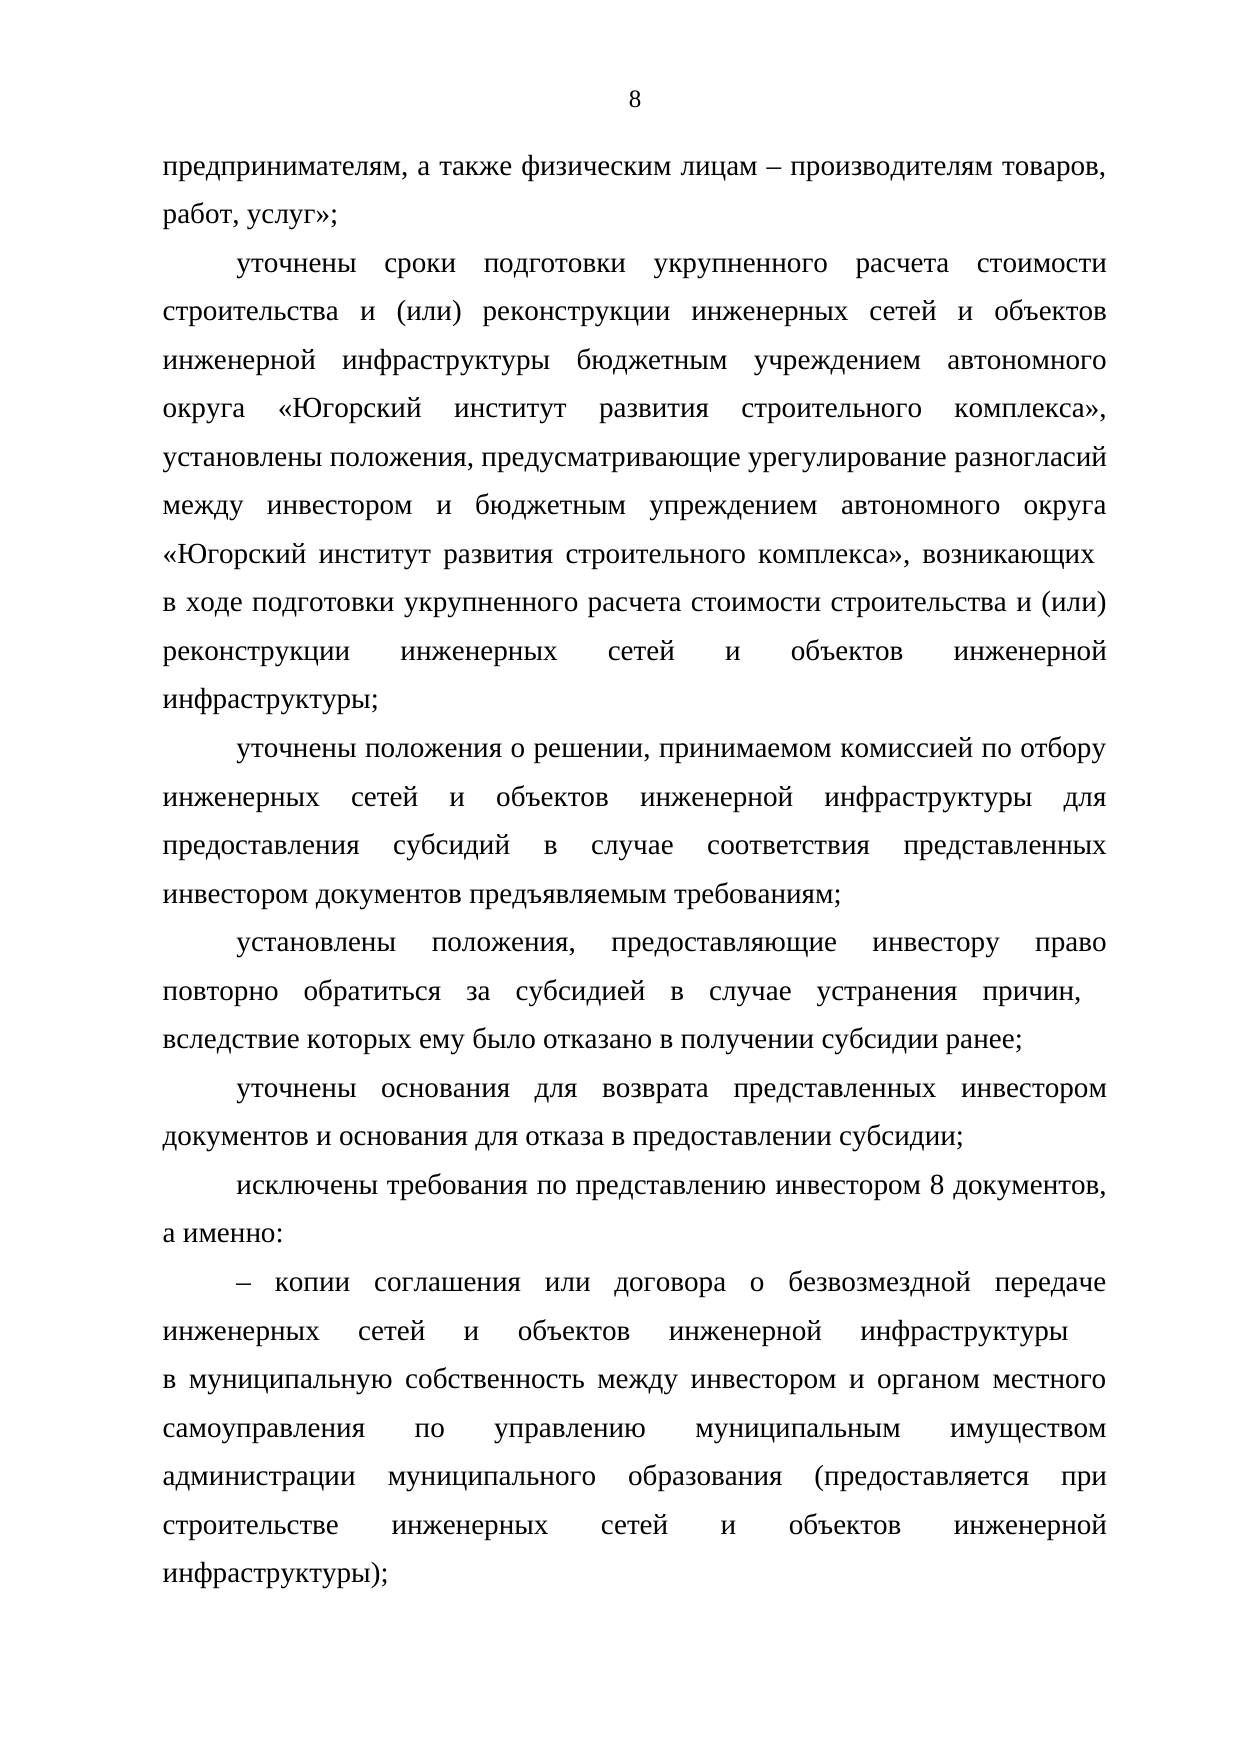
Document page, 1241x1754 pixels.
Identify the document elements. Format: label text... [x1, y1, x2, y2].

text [162, 148, 1107, 230]
text установлены положения, предоставляющие инвестору право повторно обратиться за субсидией в случае устранения причин, вследствие которых ему было отказано в получении субсидии ранее; [162, 924, 1107, 1055]
text исключены требования по представлению инвестором 8 документов, а именно: [162, 1167, 1107, 1249]
text уточнены основания для возврата представленных инвестором документов и основания для отказа в предоставлении субсидии; [162, 1070, 1107, 1152]
text уточнены положения о решении, принимаемом комиссией по отбору инженерных сетей и объектов инженерной инфраструктуры для предоставления субсидий в случае соответствия представленных инвестором документов предъявляемым требованиям; [162, 730, 1107, 909]
text уточнены сроки подготовки укрупненного расчета стоимости строительства и (или) реконструкции инженерных сетей и объектов инженерной инфраструктуры бюджетным учреждением автономного округа «Югорский институт развития строительного комплекса», установлены положения, предусматривающие урегулирование разногласий между инвестором и бюджетным упреждением автономного округа «Югорский институт развития строительного комплекса», возникающих в ходе подготовки укрупненного расчета стоимости строительства и (или) реконструкции инженерных сетей и объектов инженерной инфраструктуры; [162, 245, 1107, 715]
text – копии соглашения или договора о безвозмездной передаче инженерных сетей и объектов инженерной инфраструктуры в муниципальную собственность между инвестором и органом местного самоуправления по управлению муниципальным имуществом администрации муниципального образования (предоставляется при строительстве инженерных сетей и объектов инженерной инфраструктуры); [162, 1264, 1107, 1589]
